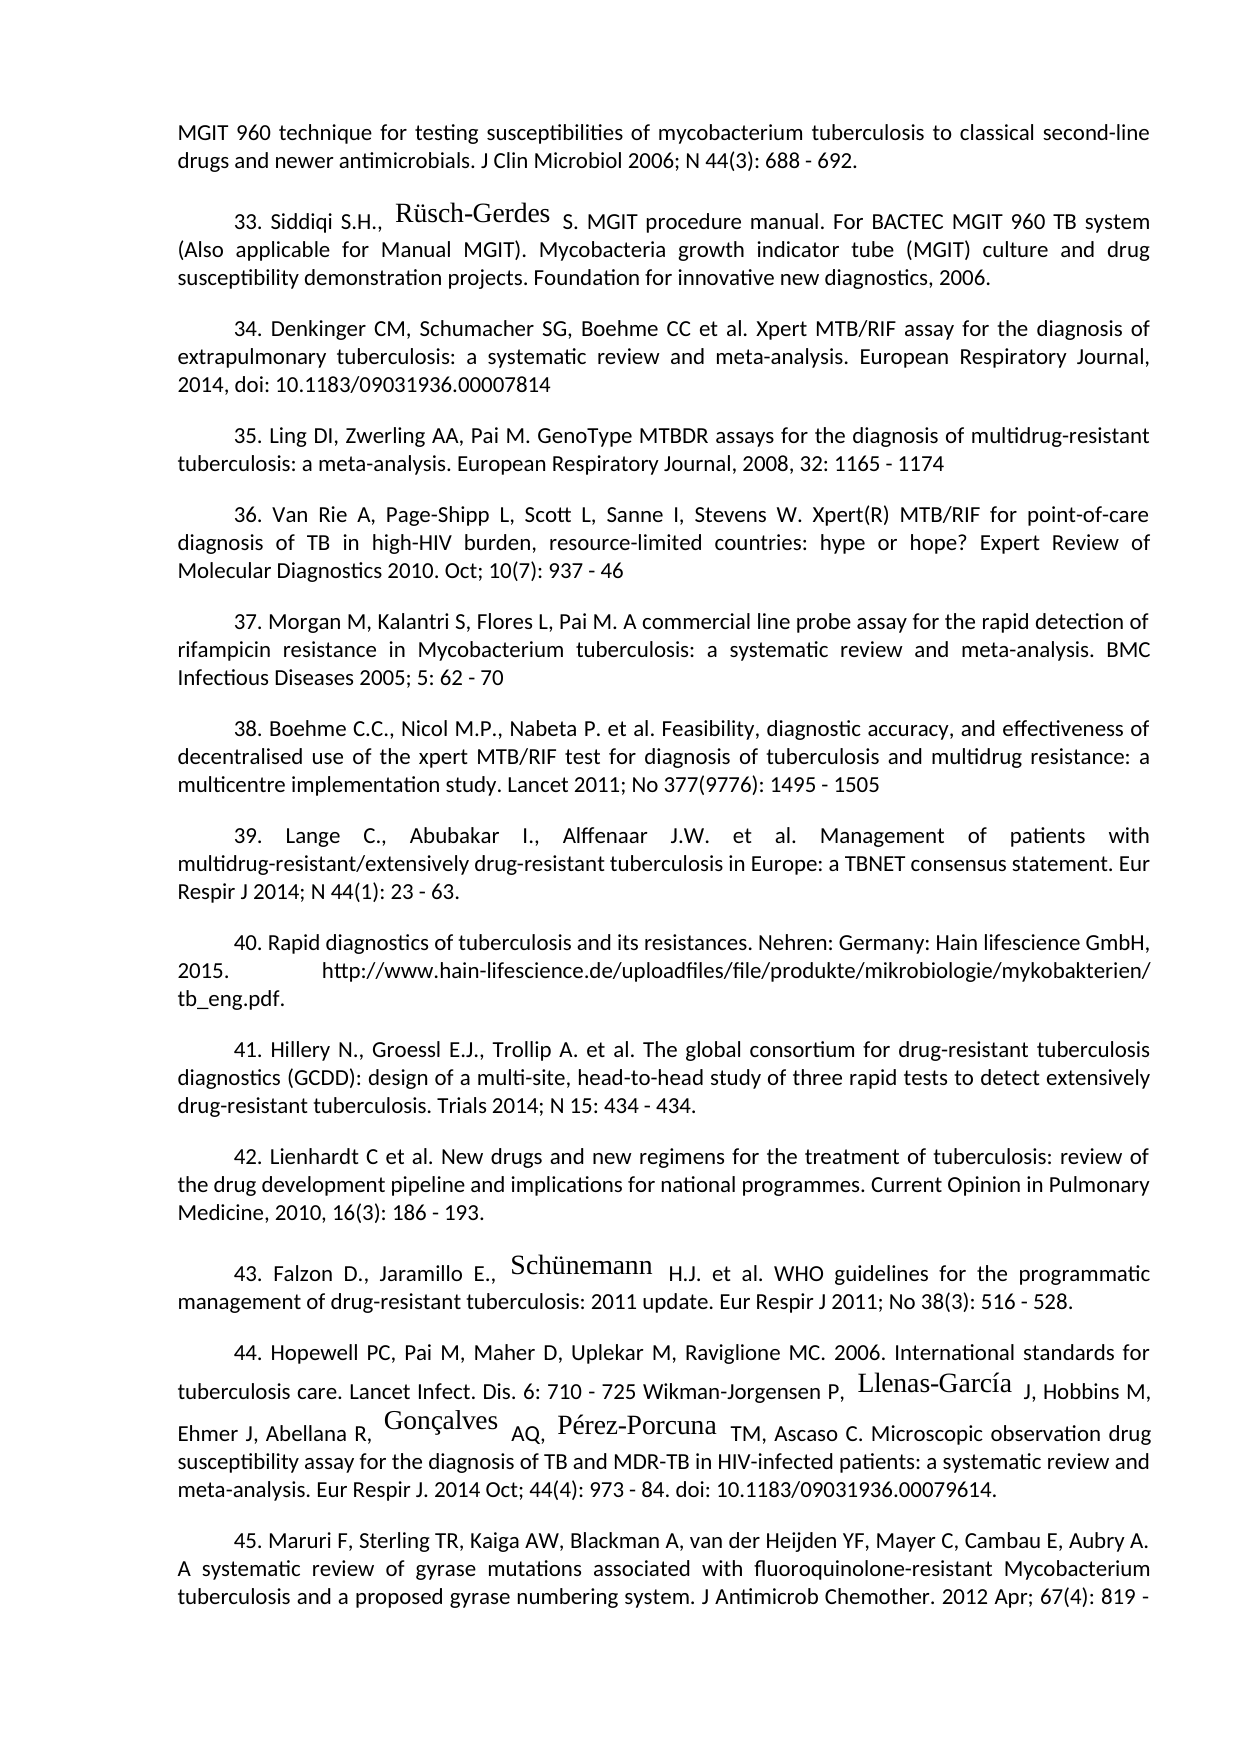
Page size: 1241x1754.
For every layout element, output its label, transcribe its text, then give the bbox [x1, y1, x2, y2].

text 44. Hopewell PC, Pai M, Maher D, Uplekar M, Raviglione MC. 2006. International standards for tuberculosis care. Lancet Infect. Dis. 6: 710 - 725 Wikman-Jorgensen P, J, Hobbins M, Ehmer J, Abellana R, AQ, TM, Ascaso C. Microscopic observation drug susceptibility assay for the diagnosis of TB and MDR-TB in HIV-infected patients: a systematic review and meta-analysis. Eur Respir J. 2014 Oct; 44(4): 973 - 84. doi: 10.1183/09031936.00079614. [177, 1338, 1152, 1503]
text 38. Boehme C.C., Nicol M.P., Nabeta P. et al. Feasibility, diagnostic accuracy, and effectiveness of decentralised use of the xpert MTB/RIF test for diagnosis of tuberculosis and multidrug resistance: a multicentre implementation study. Lancet 2011; No 377(9776): 1495 - 1505 [177, 714, 1152, 798]
text 41. Hillery N., Groessl E.J., Trollip A. et al. The global consortium for drug-resistant tuberculosis diagnostics (GCDD): design of a multi-site, head-to-head study of three rapid tests to detect extensively drug-resistant tuberculosis. Trials 2014; N 15: 434 - 434. [177, 1035, 1152, 1119]
text 39. Lange C., Abubakar I., Alffenaar J.W. et al. Management of patients with multidrug-resistant/extensively drug-resistant tuberculosis in Europe: a TBNET consensus statement. Eur Respir J 2014; N 44(1): 23 - 63. [177, 821, 1152, 905]
text 35. Ling DI, Zwerling AA, Pai M. GenoType MTBDR assays for the diagnosis of multidrug-resistant tuberculosis: a meta-analysis. European Respiratory Journal, 2008, 32: 1165 - 1174 [177, 421, 1152, 477]
text 37. Morgan M, Kalantri S, Flores L, Pai M. A commercial line probe assay for the rapid detection of rifampicin resistance in Mycobacterium tuberculosis: a systematic review and meta-analysis. BMC Infectious Diseases 2005; 5: 62 - 70 [177, 607, 1152, 691]
text 34. Denkinger CM, Schumacher SG, Boehme CC et al. Xpert MTB/RIF assay for the diagnosis of extrapulmonary tuberculosis: a systematic review and meta-analysis. European Respiratory Journal, 2014, doi: 10.1183/09031936.00007814 [177, 314, 1152, 398]
text 33. Siddiqi S.H., S. MGIT procedure manual. For BACTEC MGIT 960 TB system (Also applicable for Manual MGIT). Mycobacteria growth indicator tube (MGIT) culture and drug susceptibility demonstration projects. Foundation for innovative new diagnostics, 2006. [177, 197, 1152, 291]
text 42. Lienhardt C et al. New drugs and new regimens for the treatment of tuberculosis: review of the drug development pipeline and implications for national programmes. Current Opinion in Pulmonary Medicine, 2010, 16(3): 186 - 193. [177, 1142, 1152, 1226]
text 43. Falzon D., Jaramillo E., H.J. et al. WHO guidelines for the programmatic management of drug-resistant tuberculosis: 2011 update. Eur Respir J 2011; No 38(3): 516 - 528. [177, 1249, 1152, 1316]
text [177, 1526, 1152, 1610]
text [177, 118, 1152, 174]
text 40. Rapid diagnostics of tuberculosis and its resistances. Nehren: Germany: Hain lifescience GmbH, 2015. http://www.hain-lifescience.de/uploadfiles/file/produkte/mikrobiologie/mykobakterien/tb_eng.pdf. [177, 928, 1152, 1012]
text 36. Van Rie A, Page-Shipp L, Scott L, Sanne I, Stevens W. Xpert(R) MTB/RIF for point-of-care diagnosis of TB in high-HIV burden, resource-limited countries: hype or hope? Expert Review of Molecular Diagnostics 2010. Oct; 10(7): 937 - 46 [177, 500, 1152, 584]
